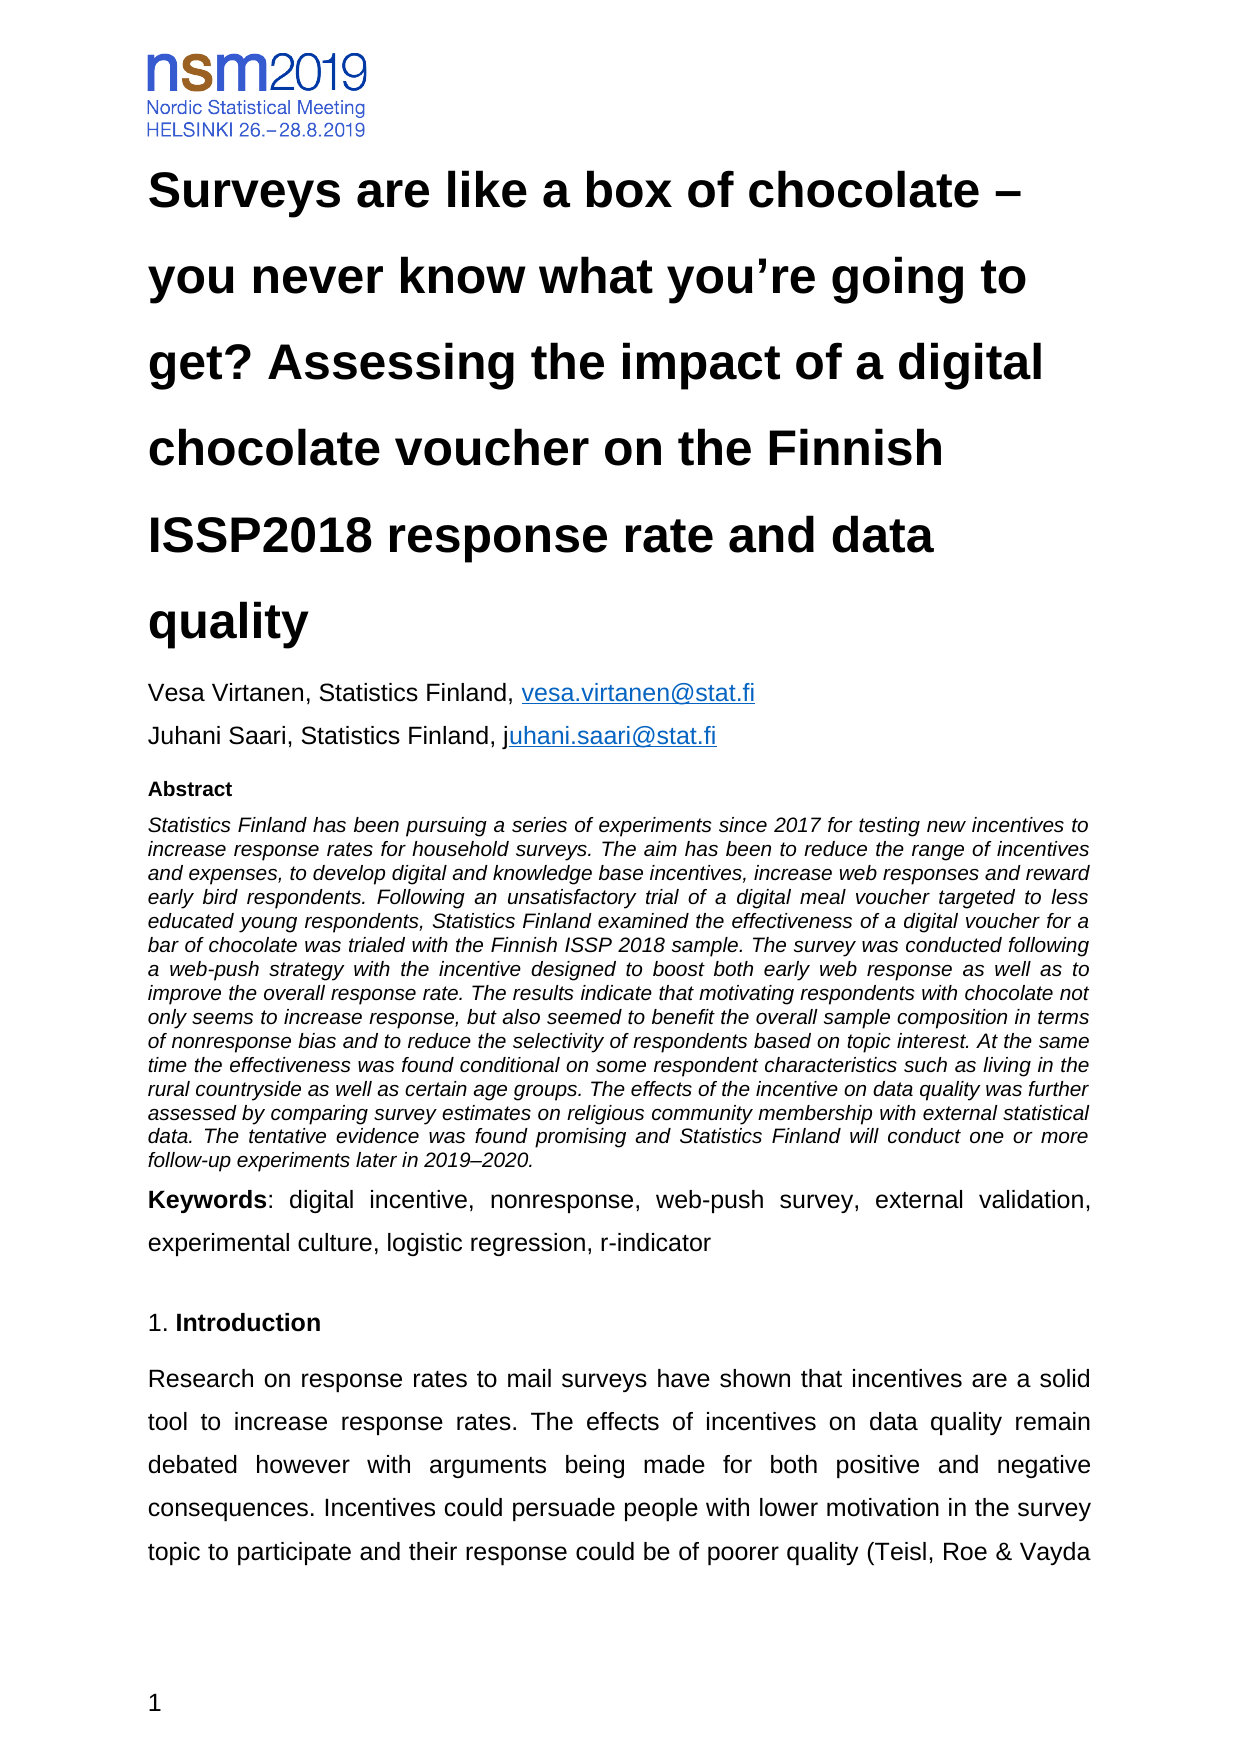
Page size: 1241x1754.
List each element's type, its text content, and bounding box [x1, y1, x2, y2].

picture [147, 53, 367, 137]
subtitle Surveys are like a box of chocolate – you never know what you’re going to get? Assessing the impact of a digital chocolate voucher on the Finnish ISSP2018 response rate and data quality [148, 160, 1093, 649]
text Abstract [148, 776, 1093, 800]
text Keywords: digital incentive, nonresponse, web-push survey, external validation, experimental culture, logistic regression, r-indicator [148, 1185, 1093, 1257]
text Statistics Finland has been pursuing a series of experiments since 2017 for testing new incentives to increase response rates for household surveys. The aim has been to reduce the range of incentives and expenses, to develop digital and knowledge base incentives, increase web responses and reward early bird respondents. Following an unsatisfactory trial of a digital meal voucher targeted to less educated young respondents, Statistics Finland examined the effectiveness of a digital voucher for a bar of chocolate was trialed with the Finnish ISSP 2018 sample. The survey was conducted following a web-push strategy with the incentive designed to boost both early web response as well as to improve the overall response rate. The results indicate that motivating respondents with chocolate not only seems to increase response, but also seemed to benefit the overall sample composition in terms of nonresponse bias and to reduce the selectivity of respondents based on topic interest. At the same time the effectiveness was found conditional on some respondent characteristics such as living in the rural countryside as well as certain age groups. The effects of the incentive on data quality was further assessed by comparing survey estimates on religious community membership with external statistical data. The tentative evidence was found promising and Statistics Finland will conduct one or more follow-up experiments later in 2019–2020. [148, 813, 1093, 1172]
subtitle Introduction [148, 1308, 1093, 1337]
text Vesa Virtanen, Statistics Finland, vesa.virtanen@stat.fi [148, 678, 1093, 706]
text Juhani Saari, Statistics Finland, juhani.saari@stat.fi [148, 721, 1093, 749]
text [148, 1364, 1093, 1565]
